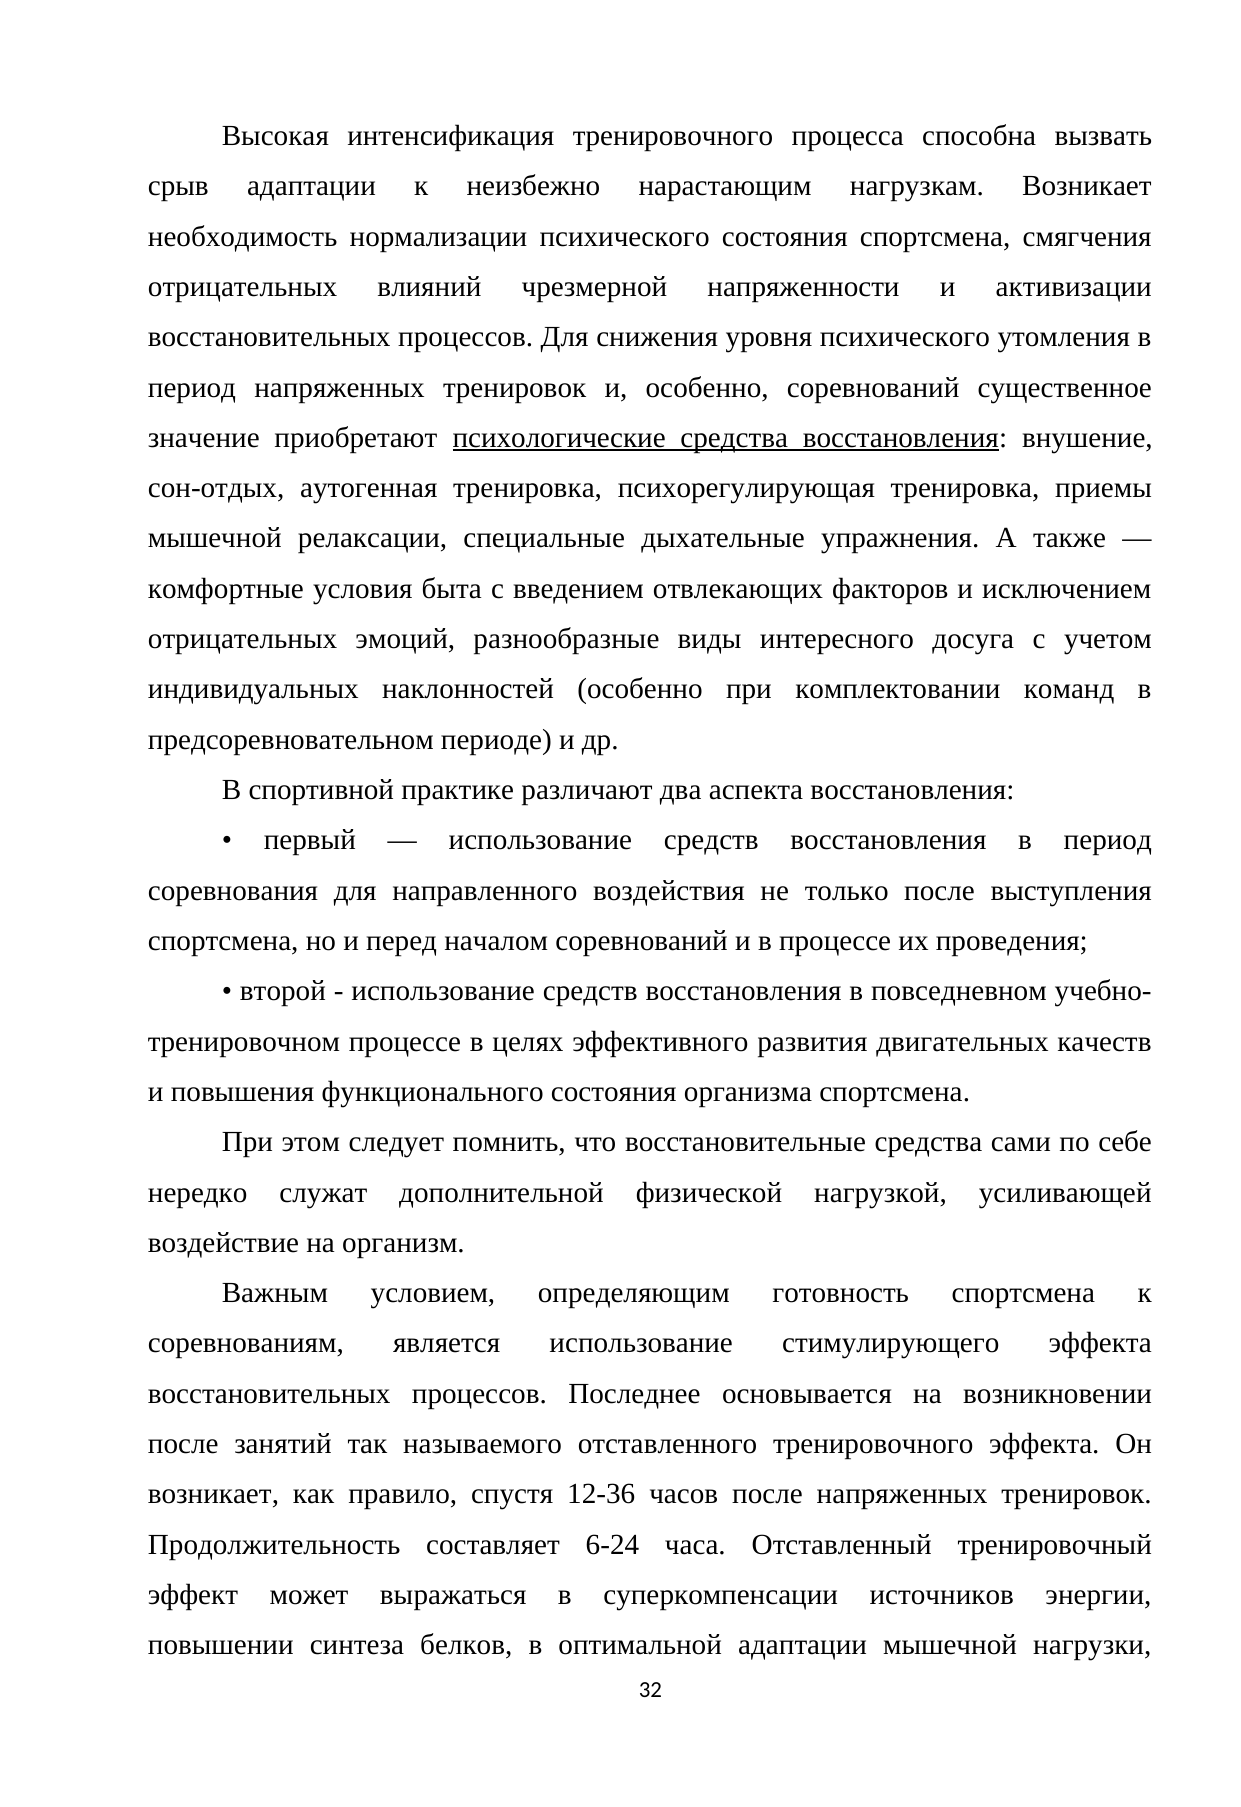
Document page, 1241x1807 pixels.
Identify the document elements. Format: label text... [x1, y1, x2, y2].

text В спортивной практике различают два аспекта восстановления: [148, 772, 1152, 806]
text • второй - использование средств восстановления в повседневном учебно-тренировочном процессе в целях эффективного развития двигательных качеств и повышения функционального состояния организма спортсмена. [148, 973, 1152, 1108]
text При этом следует помнить, что восстановительные средства сами по себе нередко служат дополнительной физической нагрузкой, усиливающей воздействие на организм. [148, 1124, 1152, 1258]
text Высокая интенсификация тренировочного процесса способна вызвать срыв адаптации к неизбежно нарастающим нагрузкам. Возникает необходимость нормализации психического состояния спортсмена, смягчения отрицательных влияний чрезмерной напряженности и активизации восстановительных процессов. Для снижения уровня психического утомления в период напряженных тренировок и, особенно, соревнований существенное значение приобретают психологические средства восстановления: внушение, сон-отдых, аутогенная тренировка, психорегулирующая тренировка, приемы мышечной релаксации, специальные дыхательные упражнения. А также — комфортные условия быта с введением отвлекающих факторов и исключением отрицательных эмоций, разнообразные виды интересного досуга с учетом индивидуальных наклонностей (особенно при комплектовании команд в предсоревновательном периоде) и др. [148, 118, 1152, 755]
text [148, 1275, 1152, 1661]
text • первый — использование средств восстановления в период соревнования для направленного воздействия не только после выступления спортсмена, но и перед началом соревнований и в процессе их проведения; [148, 822, 1152, 957]
